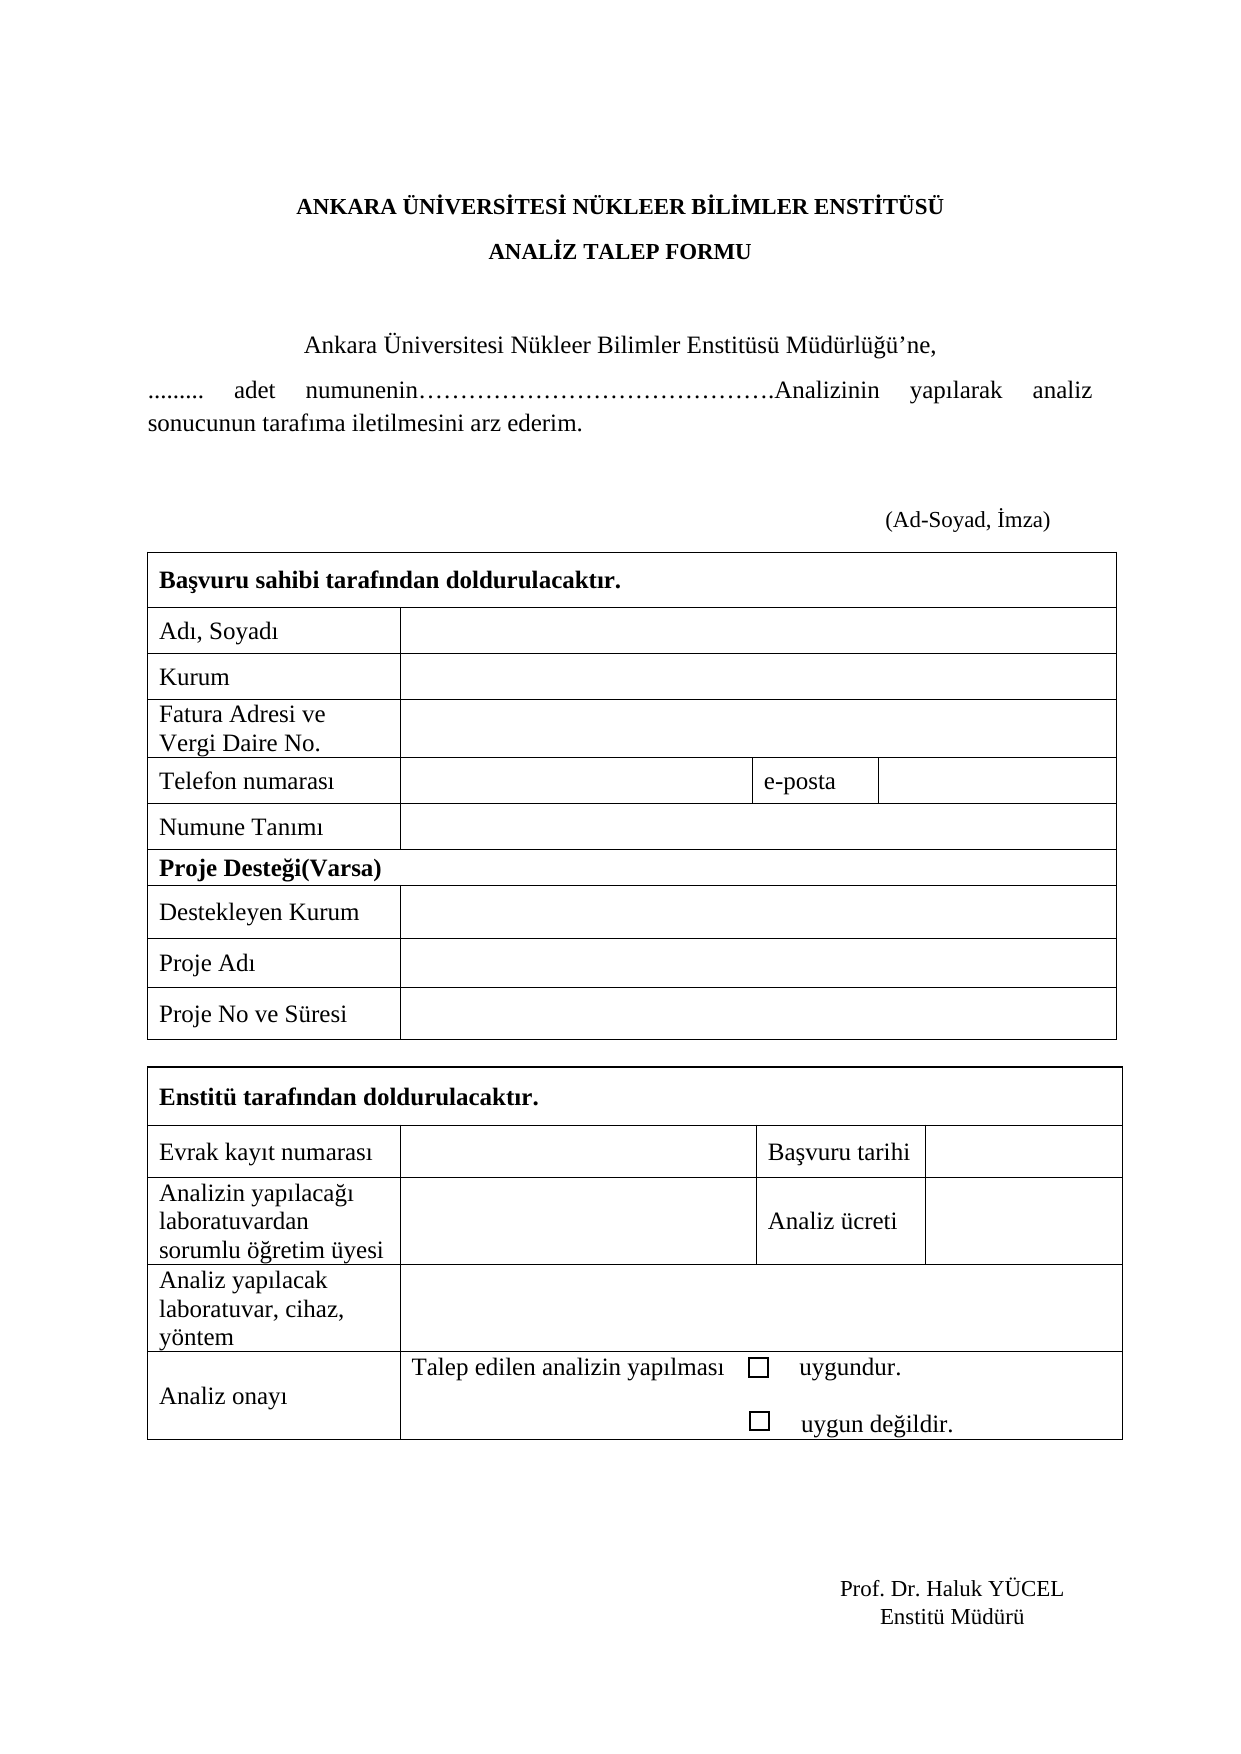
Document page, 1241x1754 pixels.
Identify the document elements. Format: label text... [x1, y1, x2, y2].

table_cell [401, 1265, 1122, 1351]
text ANKARA ÜNİVERSİTESİ NÜKLEER BİLİMLER ENSTİTÜSÜ [148, 193, 1093, 219]
table_cell [926, 1178, 1122, 1264]
table_header Enstitü tarafından doldurulacaktır. [148, 1068, 1122, 1124]
table_cell Proje Adı [148, 939, 400, 987]
text Ankara Üniversitesi Nükleer Bilimler Enstitüsü Müdürlüğü’ne, [148, 330, 1093, 358]
table_cell [401, 1126, 756, 1177]
table_cell Telefon numarası [148, 758, 400, 803]
table_header Başvuru sahibi tarafından doldurulacaktır. [148, 553, 1116, 607]
table_cell Analiz ücreti [757, 1178, 925, 1264]
text Prof. Dr. Haluk YÜCEL Enstitü Müdürü [811, 1575, 1093, 1630]
table_cell [401, 939, 1116, 987]
table_cell [879, 758, 1116, 803]
table_cell Proje Desteği(Varsa) [148, 850, 1116, 885]
table_cell [401, 700, 1116, 757]
table_cell Analiz yapılacak laboratuvar, cihaz, yöntem [148, 1265, 400, 1351]
table_cell [926, 1126, 1122, 1177]
table_cell [401, 1178, 756, 1264]
table_cell Adı, Soyadı [148, 608, 400, 653]
table_cell Destekleyen Kurum [148, 886, 400, 938]
table_cell Evrak kayıt numarası [148, 1126, 400, 1177]
text ......... adet numunenin…………………………………….Analizinin yapılarak analiz sonucunun tarafıma iletilmesini arz ederim. [148, 375, 1093, 437]
table_cell [401, 988, 1116, 1039]
table_cell e-posta [753, 758, 878, 803]
table_cell [401, 886, 1116, 938]
table_cell Talep edilen analizin yapılması uygundur. uygun değildir. [401, 1352, 1122, 1438]
table_cell [401, 654, 1116, 698]
table_cell [401, 758, 752, 803]
text (Ad-Soyad, İmza) [885, 507, 1093, 533]
table_cell Başvuru tarihi [757, 1126, 925, 1177]
table_cell Fatura Adresi ve Vergi Daire No. [148, 700, 400, 757]
table_cell Numune Tanımı [148, 804, 400, 849]
table_cell [401, 804, 1116, 849]
table_cell Kurum [148, 654, 400, 698]
table_cell [401, 608, 1116, 653]
table_cell Analizin yapılacağı laboratuvardan sorumlu öğretim üyesi [148, 1178, 400, 1264]
table_cell Proje No ve Süresi [148, 988, 400, 1039]
text ANALİZ TALEP FORMU [148, 238, 1093, 264]
table_cell Analiz onayı [148, 1352, 400, 1438]
